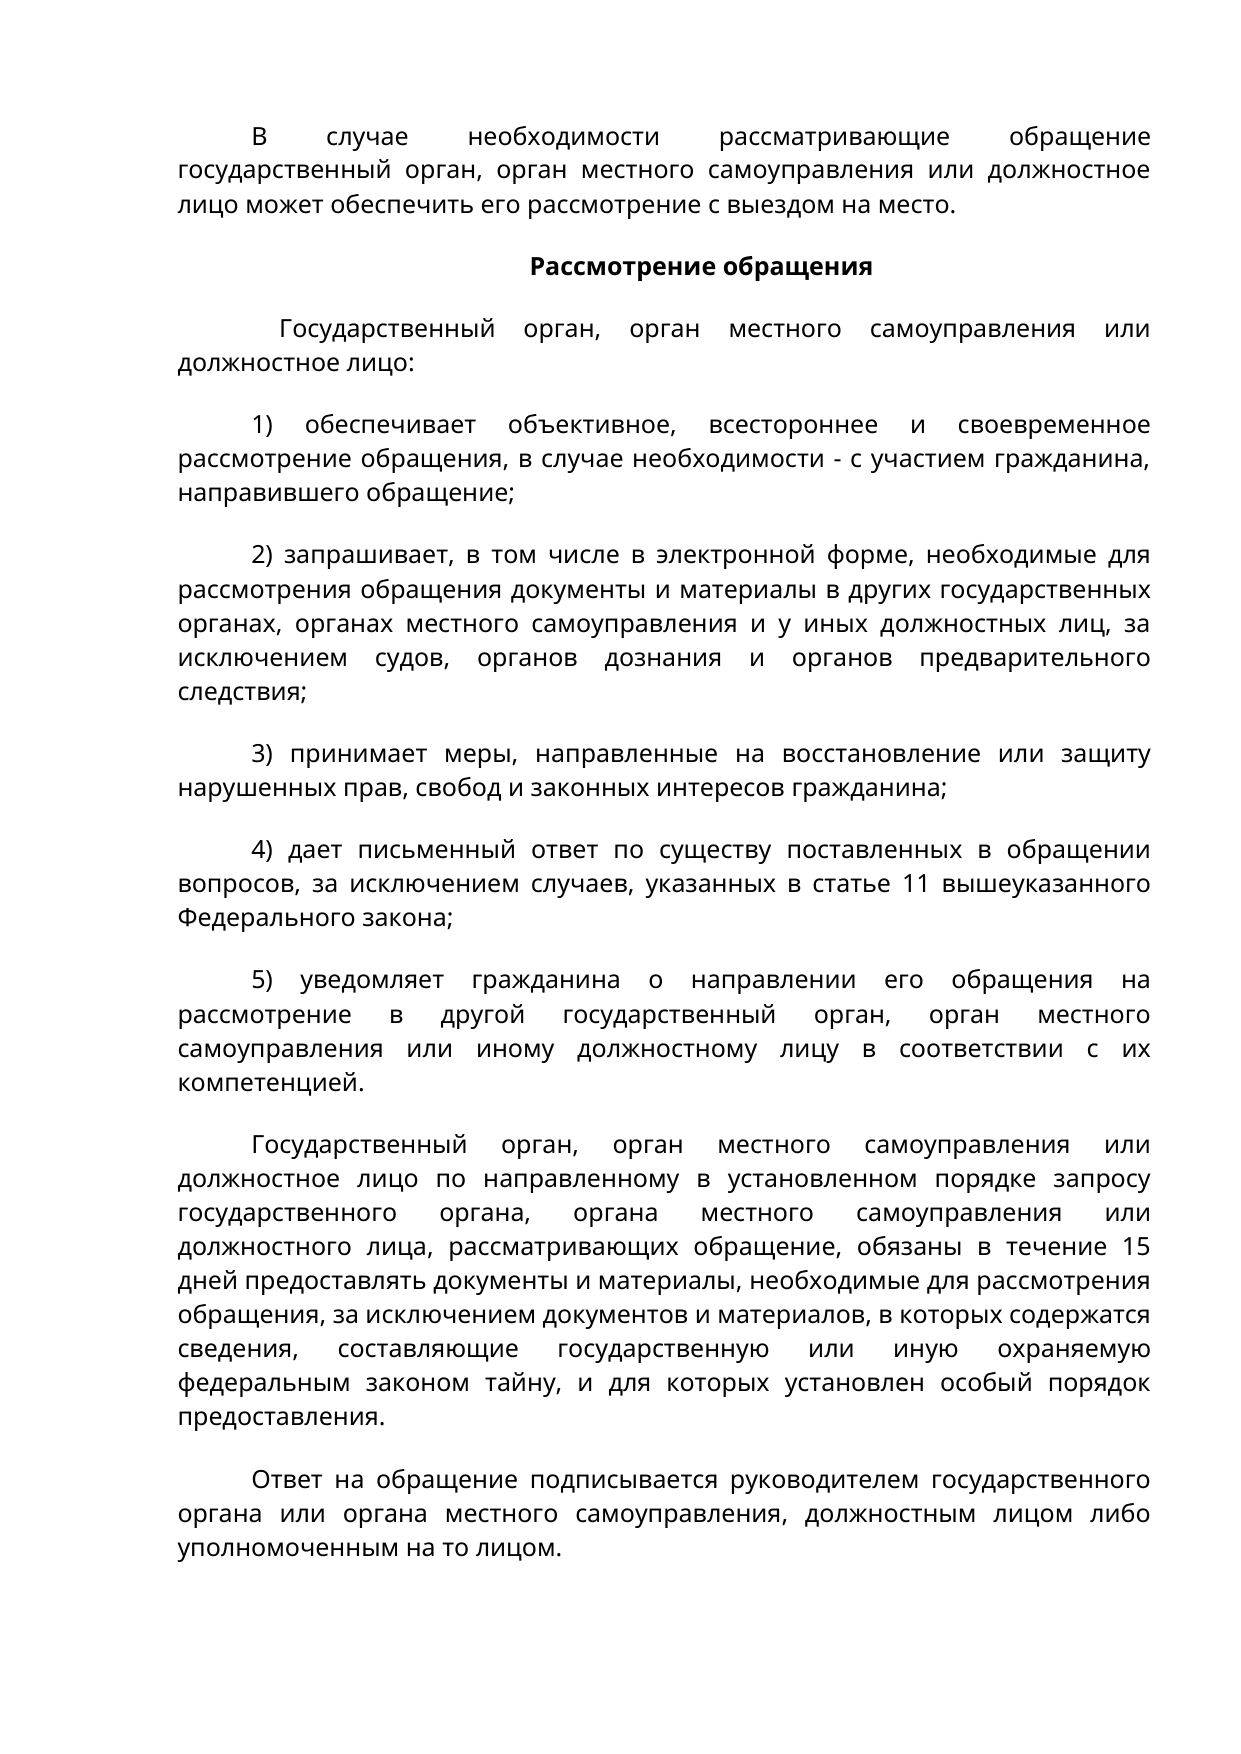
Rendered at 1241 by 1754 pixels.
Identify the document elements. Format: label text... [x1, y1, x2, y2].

text 4) дает письменный ответ по существу поставленных в обращении вопросов, за исключением случаев, указанных в статье 11 вышеуказанного Федерального закона; [177, 832, 1152, 934]
text Рассмотрение обращения [177, 248, 1152, 282]
text 3) принимает меры, направленные на восстановление или защиту нарушенных прав, свобод и законных интересов гражданина; [177, 736, 1152, 804]
text 5) уведомляет гражданина о направлении его обращения на рассмотрение в другой государственный орган, орган местного самоуправления или иному должностному лицу в соответствии с их компетенцией. [177, 962, 1152, 1098]
text Государственный орган, орган местного самоуправления или должностное лицо по направленному в установленном порядке запросу государственного органа, органа местного самоуправления или должностного лица, рассматривающих обращение, обязаны в течение 15 дней предоставлять документы и материалы, необходимые для рассмотрения обращения, за исключением документов и материалов, в которых содержатся сведения, составляющие государственную или иную охраняемую федеральным законом тайну, и для которых установлен особый порядок предоставления. [177, 1127, 1152, 1433]
text 2) запрашивает, в том числе в электронной форме, необходимые для рассмотрения обращения документы и материалы в других государственных органах, органах местного самоуправления и у иных должностных лиц, за исключением судов, органов дознания и органов предварительного следствия; [177, 537, 1152, 707]
text Государственный орган, орган местного самоуправления или должностное лицо: [177, 311, 1152, 379]
text В случае необходимости рассматривающие обращение государственный орган, орган местного самоуправления или должностное лицо может обеспечить его рассмотрение с выездом на место. [177, 118, 1152, 220]
text 1) обеспечивает объективное, всестороннее и своевременное рассмотрение обращения, в случае необходимости - с участием гражданина, направившего обращение; [177, 407, 1152, 509]
text Ответ на обращение подписывается руководителем государственного органа или органа местного самоуправления, должностным лицом либо уполномоченным на то лицом. [177, 1461, 1152, 1563]
